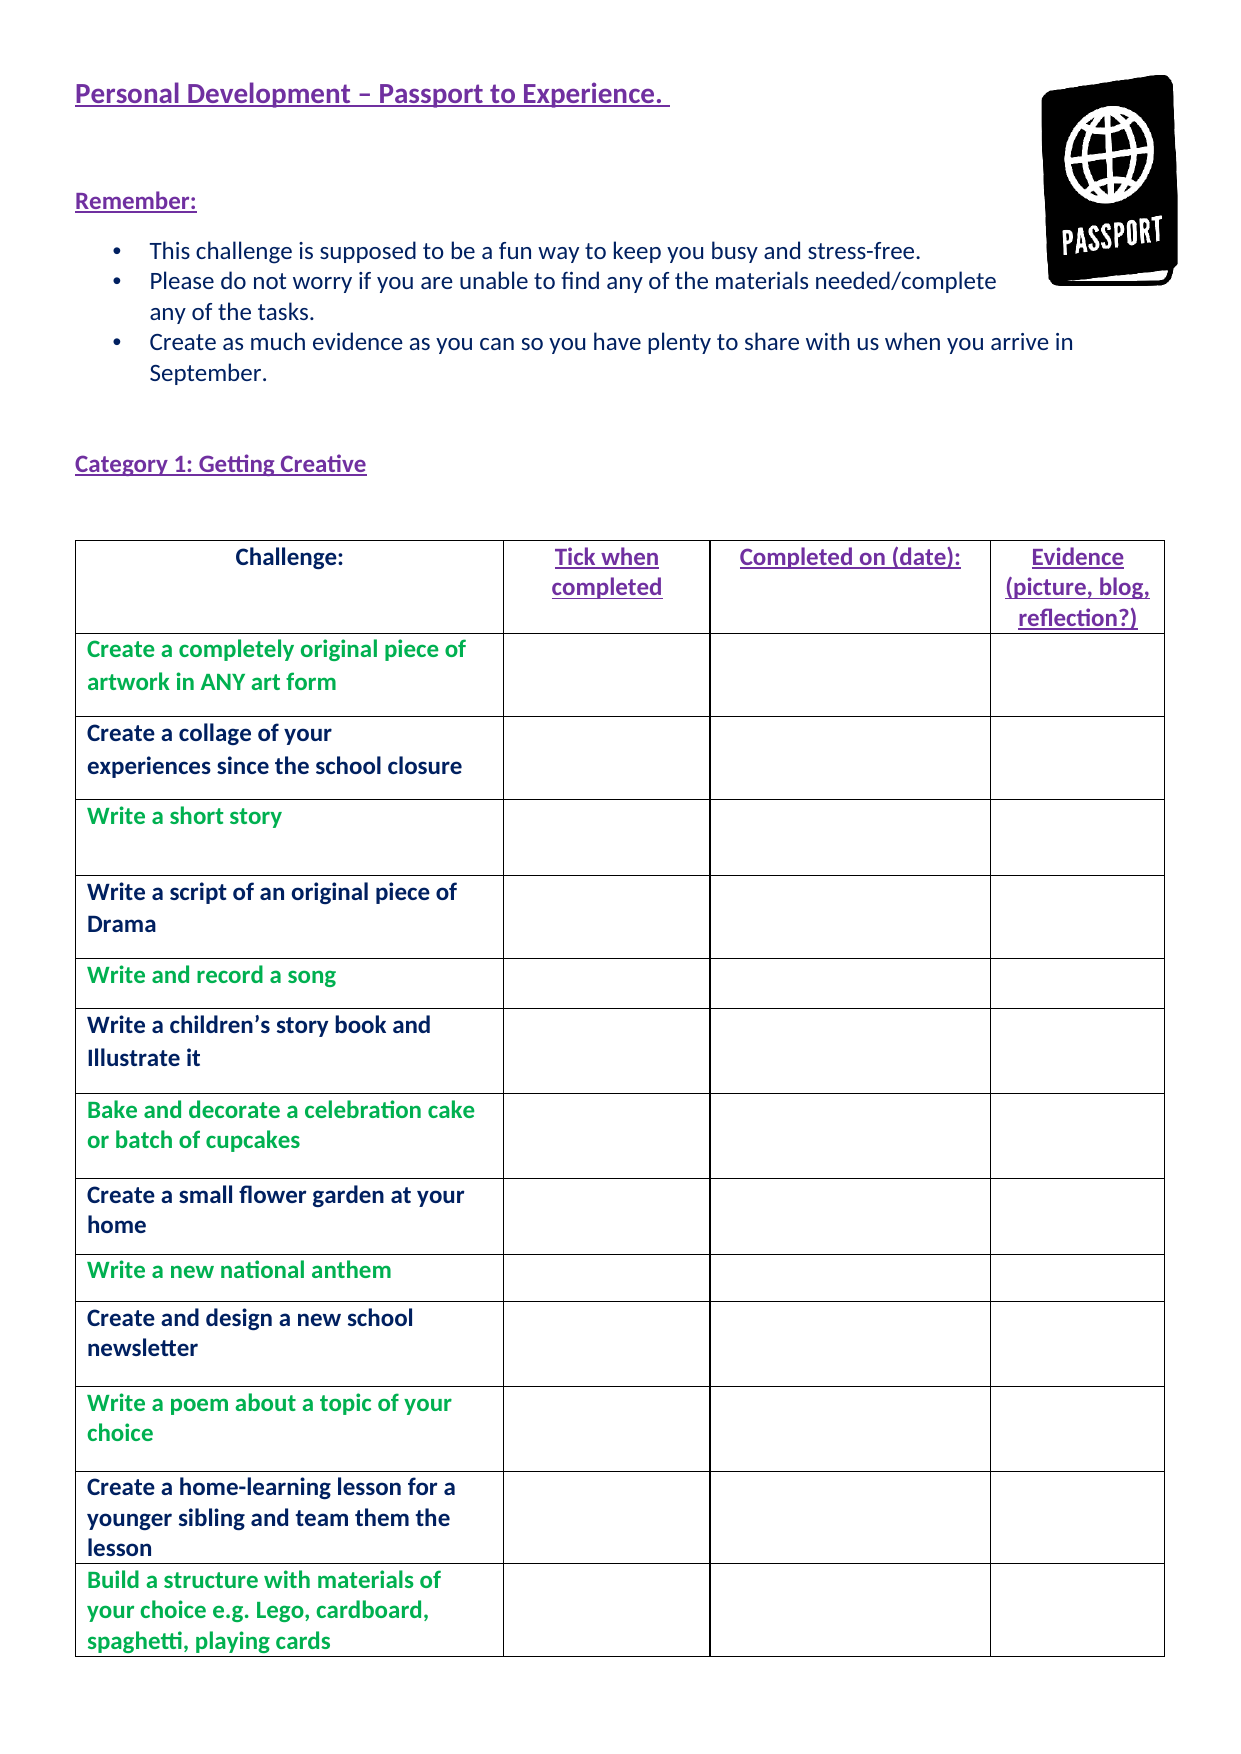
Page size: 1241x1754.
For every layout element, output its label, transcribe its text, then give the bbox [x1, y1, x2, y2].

table_cell Write a poem about a topic of your choice [76, 1387, 503, 1471]
table_cell [504, 1009, 709, 1093]
table_cell [504, 1472, 709, 1563]
table_cell Create a collage of your experiences since the school closure [76, 717, 503, 799]
text Category 1: Getting Creative [75, 448, 1165, 479]
table_header Challenge: [76, 541, 503, 633]
table_cell [991, 1564, 1164, 1656]
table_cell [711, 1564, 990, 1656]
table_cell Bake and decorate a celebration cake or batch of cupcakes [76, 1094, 503, 1178]
table_cell [711, 1009, 990, 1093]
list Create as much evidence as you can so you have plenty to share with us when you arrive in September. [112, 326, 1165, 387]
table_cell Write a short story [76, 800, 503, 874]
table_cell Write and record a song [76, 959, 503, 1008]
table_cell [711, 800, 990, 874]
table_cell [504, 1094, 709, 1178]
table_cell Write a script of an original piece of Drama [76, 876, 503, 958]
table_cell Create a home-learning lesson for a younger sibling and team them the lesson [76, 1472, 503, 1563]
table_cell [991, 1094, 1164, 1178]
table_cell [504, 800, 709, 874]
list Please do not worry if you are unable to find any of the materials needed/complete any of the tasks. [112, 265, 1165, 326]
table_cell [711, 1387, 990, 1471]
table_cell [991, 1009, 1164, 1093]
list This challenge is supposed to be a fun way to keep you busy and stress-free. [112, 235, 1042, 265]
picture [1040, 75, 1178, 285]
table_cell [711, 1472, 990, 1563]
table_cell [504, 717, 709, 799]
table_cell Write a new national anthem [76, 1255, 503, 1301]
table_header Evidence (picture, blog, reflection?) [991, 541, 1164, 633]
table_cell [991, 959, 1164, 1008]
table_cell [711, 1094, 990, 1178]
table_cell [991, 876, 1164, 958]
table_cell Build a structure with materials of your choice e.g. Lego, cardboard, spaghetti, playing cards [76, 1564, 503, 1656]
table_cell [711, 1179, 990, 1253]
table_cell [504, 634, 709, 716]
table_cell [504, 1564, 709, 1656]
table_cell Create a small flower garden at your home [76, 1179, 503, 1253]
table_cell [991, 634, 1164, 716]
table_header Completed on (date): [711, 541, 990, 633]
table_cell [504, 1179, 709, 1253]
table_cell [711, 1302, 990, 1386]
table_cell [991, 1255, 1164, 1301]
table_cell [504, 1302, 709, 1386]
table_cell [991, 717, 1164, 799]
table_cell [504, 876, 709, 958]
text Remember: [75, 185, 1040, 216]
table_cell [991, 1302, 1164, 1386]
table_cell [711, 959, 990, 1008]
table_cell [504, 1255, 709, 1301]
table_header Tick when completed [504, 541, 709, 633]
table_cell [991, 800, 1164, 874]
table_cell [504, 959, 709, 1008]
table_cell [711, 876, 990, 958]
table_cell [991, 1472, 1164, 1563]
table_cell Write a children’s story book and Illustrate it [76, 1009, 503, 1093]
table_cell Create a completely original piece of artwork in ANY art form [76, 634, 503, 716]
table_cell [711, 634, 990, 716]
table_cell [504, 1387, 709, 1471]
text Personal Development – Passport to Experience. [75, 75, 1116, 111]
table_cell [991, 1179, 1164, 1253]
table_cell Create and design a new school newsletter [76, 1302, 503, 1386]
table_cell [711, 717, 990, 799]
table_cell [711, 1255, 990, 1301]
table_cell [991, 1387, 1164, 1471]
